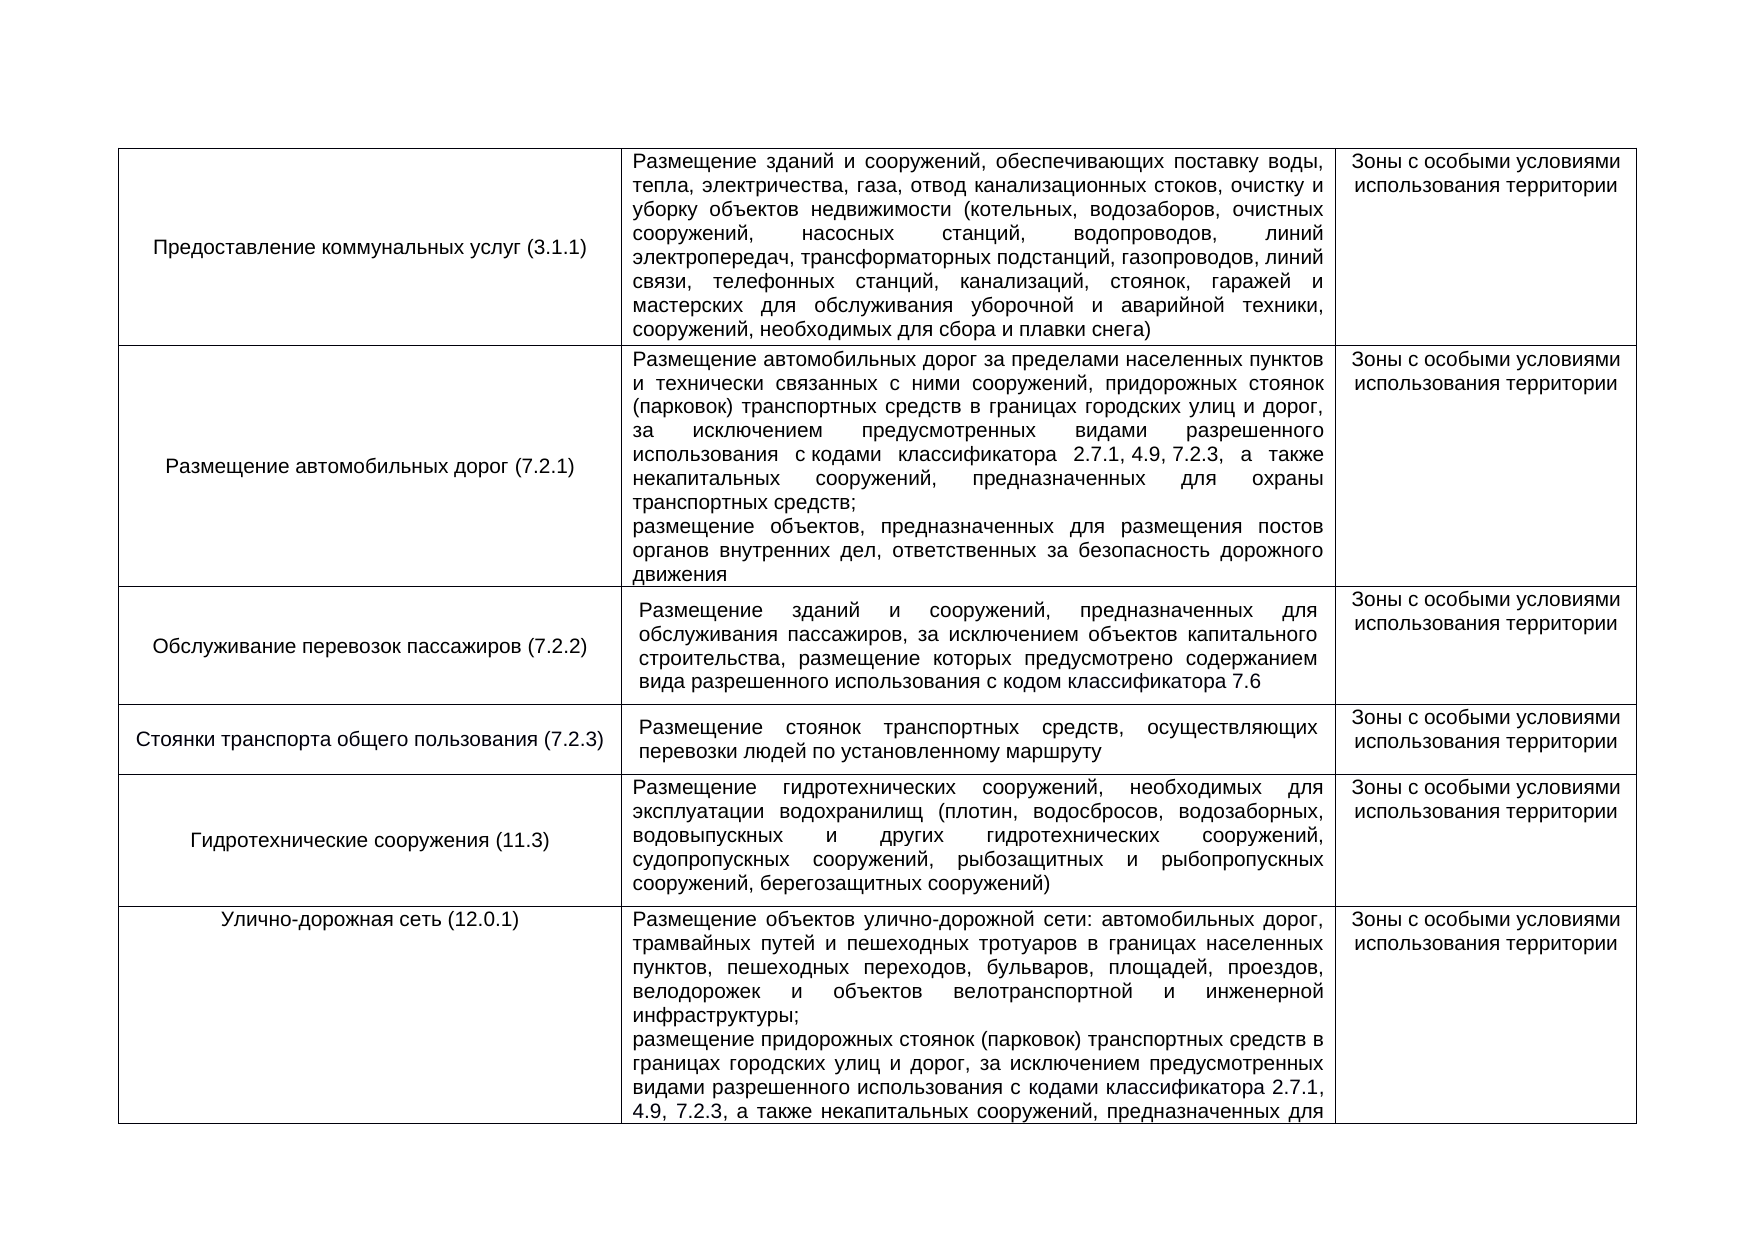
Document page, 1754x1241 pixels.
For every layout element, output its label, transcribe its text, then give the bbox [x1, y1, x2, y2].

table_cell Зоны с особыми условиями использования территории [1336, 149, 1636, 345]
table_cell Размещение стоянок транспортных средств, осуществляющих перевозки людей по установленному маршруту [622, 705, 1335, 773]
table_cell Размещение гидротехнических сооружений, необходимых для эксплуатации водохранилищ (плотин, водосбросов, водозаборных, водовыпускных и других гидротехнических сооружений, судопропускных сооружений, рыбозащитных и рыбопропускных сооружений, берегозащитных сооружений) [622, 775, 1335, 906]
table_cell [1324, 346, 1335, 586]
table_cell Зоны с особыми условиями использования территории [1336, 775, 1636, 906]
table_cell Размещение зданий и сооружений, предназначенных для обслуживания пассажиров, за исключением объектов капитального строительства, размещение которых предусмотрено содержанием вида разрешенного использования с кодом классификатора 7.6 [622, 587, 1335, 704]
table_cell Обслуживание перевозок пассажиров (7.2.2) [119, 587, 621, 704]
table_cell Стоянки транспорта общего пользования (7.2.3) [119, 705, 621, 773]
table_cell Зоны с особыми условиями использования территории [1336, 346, 1636, 586]
table_cell Размещение зданий и сооружений, обеспечивающих поставку воды, тепла, электричества, газа, отвод канализационных стоков, очистку и уборку объектов недвижимости (котельных, водозаборов, очистных сооружений, насосных станций, водопроводов, линий электропередач, трансформаторных подстанций, газопроводов, линий связи, телефонных станций, канализаций, стоянок, гаражей и мастерских для обслуживания уборочной и аварийной техники, сооружений, необходимых для сбора и плавки снега) [622, 149, 1335, 345]
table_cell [1336, 907, 1636, 1122]
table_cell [622, 907, 1335, 1122]
table_cell Предоставление коммунальных услуг (3.1.1) [119, 149, 621, 345]
table_cell Гидротехнические сооружения (11.3) [119, 775, 621, 906]
table_cell Размещение автомобильных дорог (7.2.1) [119, 346, 621, 586]
table_cell Зоны с особыми условиями использования территории [1336, 705, 1636, 773]
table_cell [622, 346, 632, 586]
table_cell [119, 907, 621, 1122]
table_cell Зоны с особыми условиями использования территории [1336, 587, 1636, 704]
